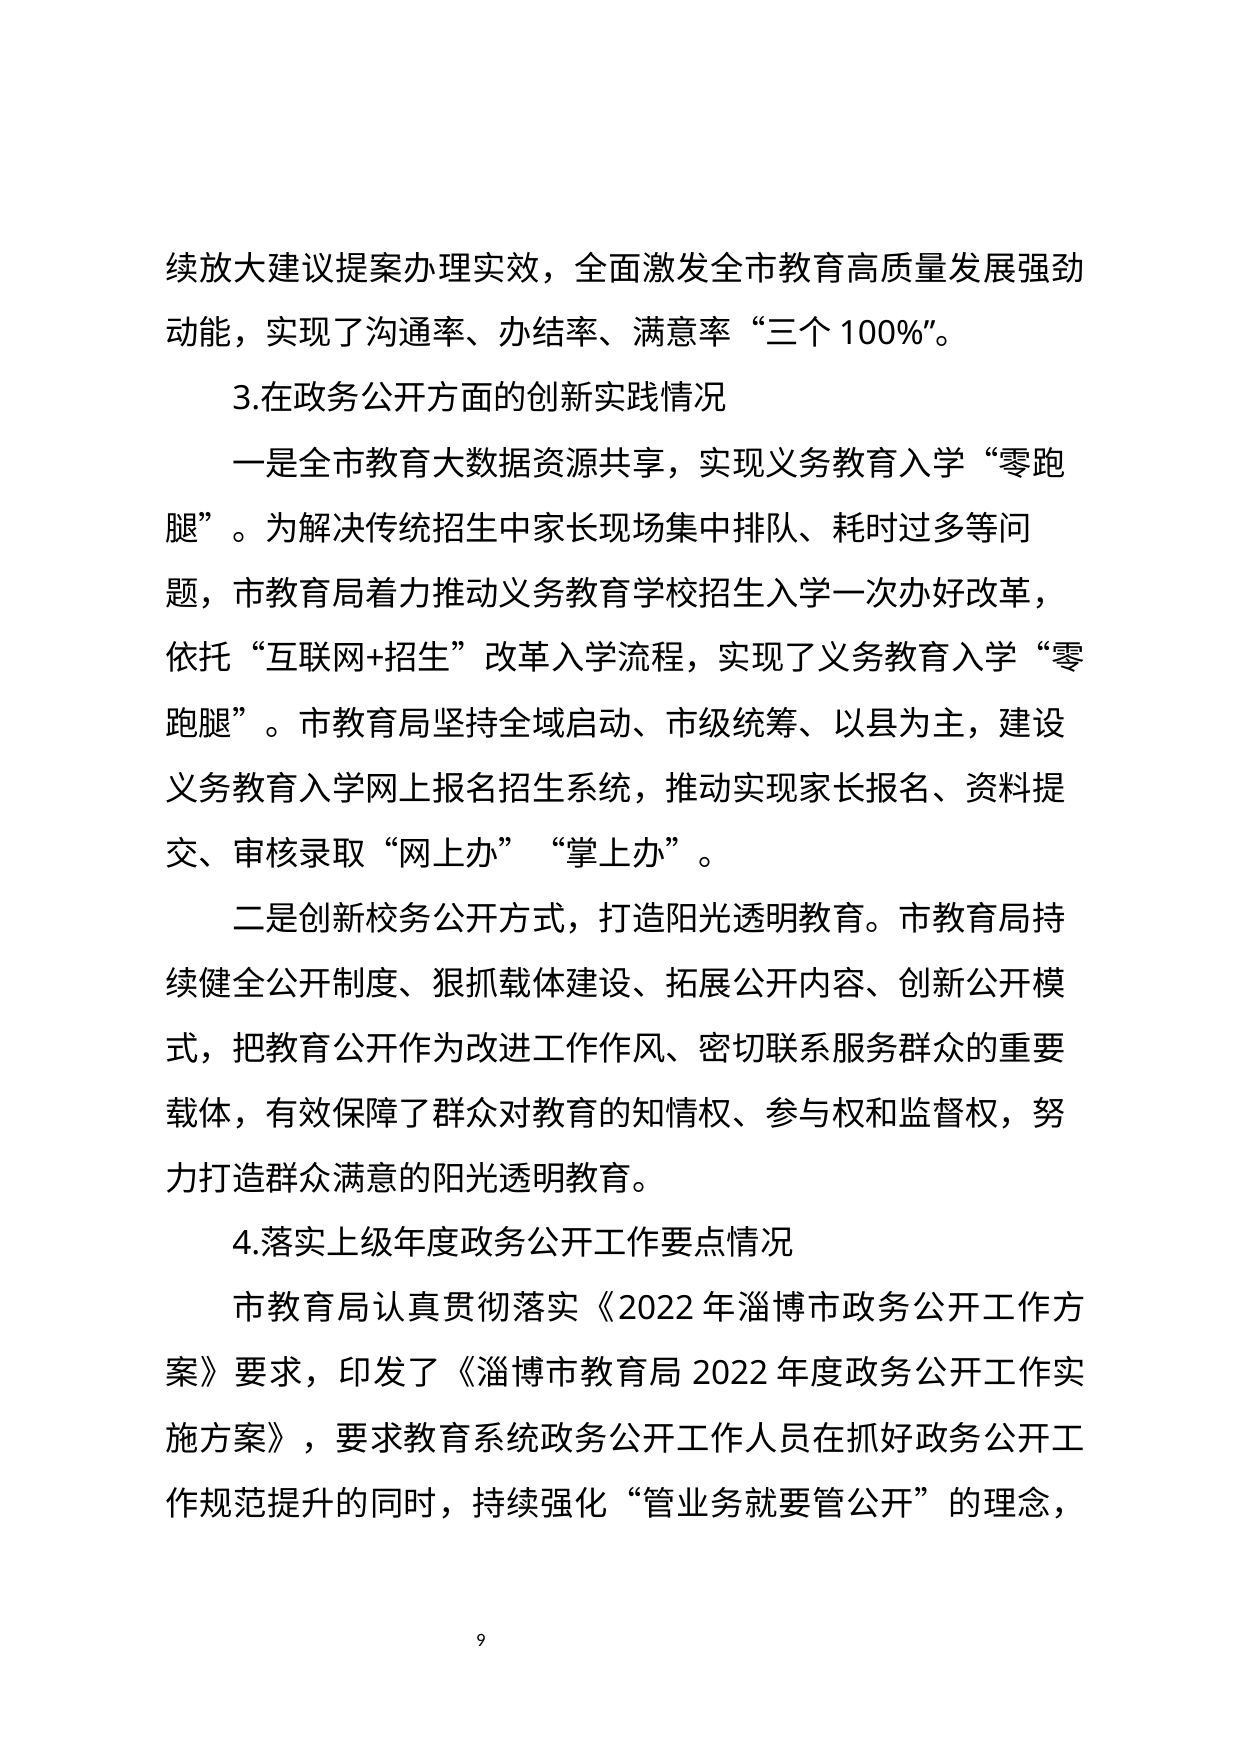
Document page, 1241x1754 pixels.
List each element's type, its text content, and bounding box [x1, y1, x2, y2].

text 一是全市教育大数据资源共享，实现义务教育入学“零跑腿”。为解决传统招生中家长现场集中排队、耗时过多等问题，市教育局着力推动义务教育学校招生入学一次办好改革，依托“互联网+招生”改革入学流程，实现了义务教育入学“零跑腿”。市教育局坚持全域启动、市级统筹、以县为主，建设义务教育入学网上报名招生系统，推动实现家长报名、资料提交、审核录取“网上办”“掌上办”。 [165, 428, 1087, 883]
title 3.在政务公开方面的创新实践情况 [165, 363, 1087, 428]
title 4.落实上级年度政务公开工作要点情况 [165, 1208, 1087, 1273]
text 二是创新校务公开方式，打造阳光透明教育。市教育局持续健全公开制度、狠抓载体建设、拓展公开内容、创新公开模式，把教育公开作为改进工作作风、密切联系服务群众的重要载体，有效保障了群众对教育的知情权、参与权和监督权，努力打造群众满意的阳光透明教育。 [165, 883, 1087, 1208]
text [165, 233, 1087, 363]
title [165, 1273, 1087, 1533]
